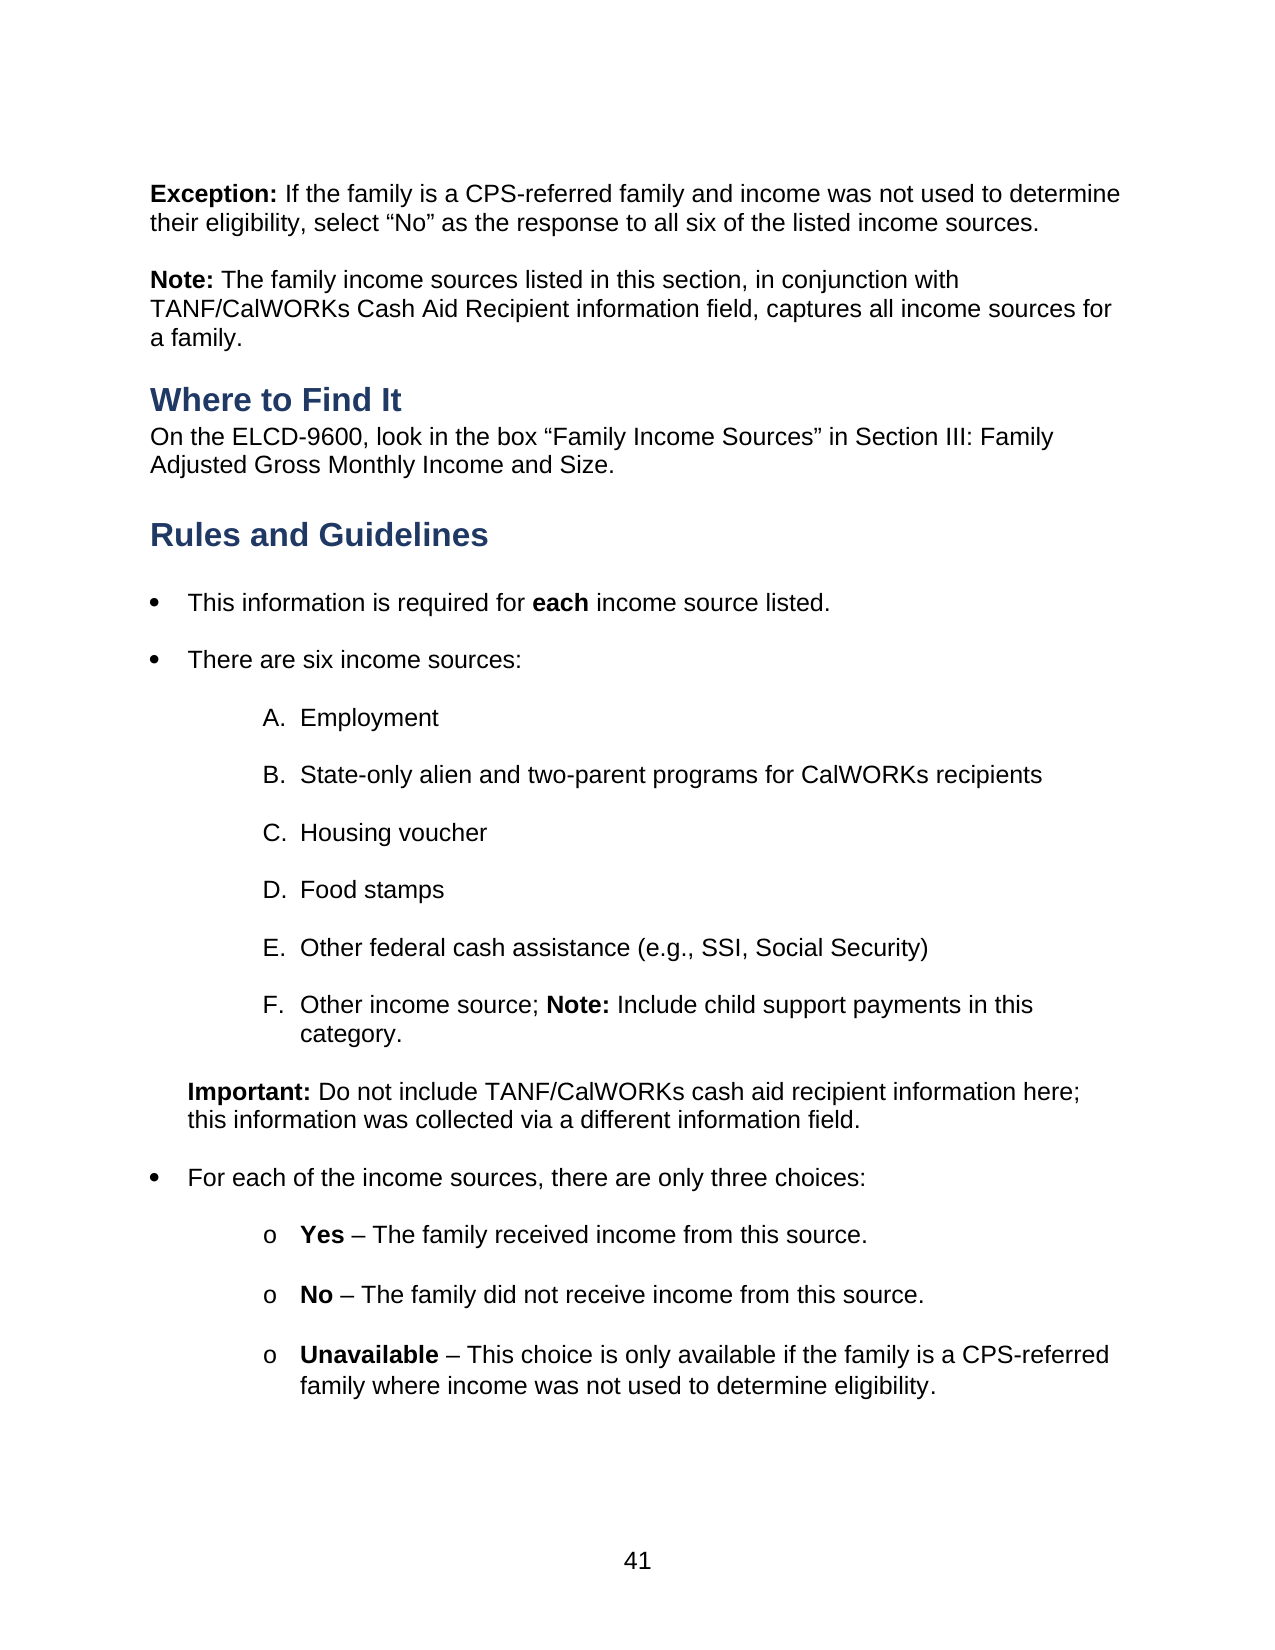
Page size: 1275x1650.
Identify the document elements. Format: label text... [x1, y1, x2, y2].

list Other federal cash assistance (e.g., SSI, Social Security) [262, 933, 1125, 962]
text Important: Do not include TANF/CalWORKs cash aid recipient information here; this information was collected via a different information field. [187, 1077, 1125, 1134]
list Unavailable – This choice is only available if the family is a CPS-referred family where income was not used to determine eligibility. [262, 1340, 1125, 1399]
list This information is required for each income source listed. [150, 588, 1125, 616]
list Other income source; Note: Include child support payments in this category. [262, 990, 1125, 1048]
subtitle Rules and Guidelines [150, 515, 1125, 553]
list No – The family did not receive income from this source. [262, 1280, 1125, 1311]
text Exception: If the family is a CPS-referred family and income was not used to determine their eligibility, select “No” as the response to all six of the listed income sources. [150, 179, 1125, 236]
list For each of the income sources, there are only three choices: [150, 1163, 1125, 1192]
list Housing voucher [262, 818, 1125, 847]
text Note: The family income sources listed in this section, in conjunction with TANF/CalWORKs Cash Aid Recipient information field, captures all income sources for a family. [150, 265, 1125, 351]
text On the ELCD-9600, look in the box “Family Income Sources” in Section III: Family Adjusted Gross Monthly Income and Size. [150, 421, 1125, 479]
list Employment [262, 703, 1125, 732]
list There are six income sources: [150, 645, 1125, 674]
list Yes – The family received income from this source. [262, 1220, 1125, 1251]
list State-only alien and two-parent programs for CalWORKs recipients [262, 760, 1125, 789]
list Food stamps [262, 875, 1125, 904]
subtitle Where to Find It [150, 380, 1125, 418]
